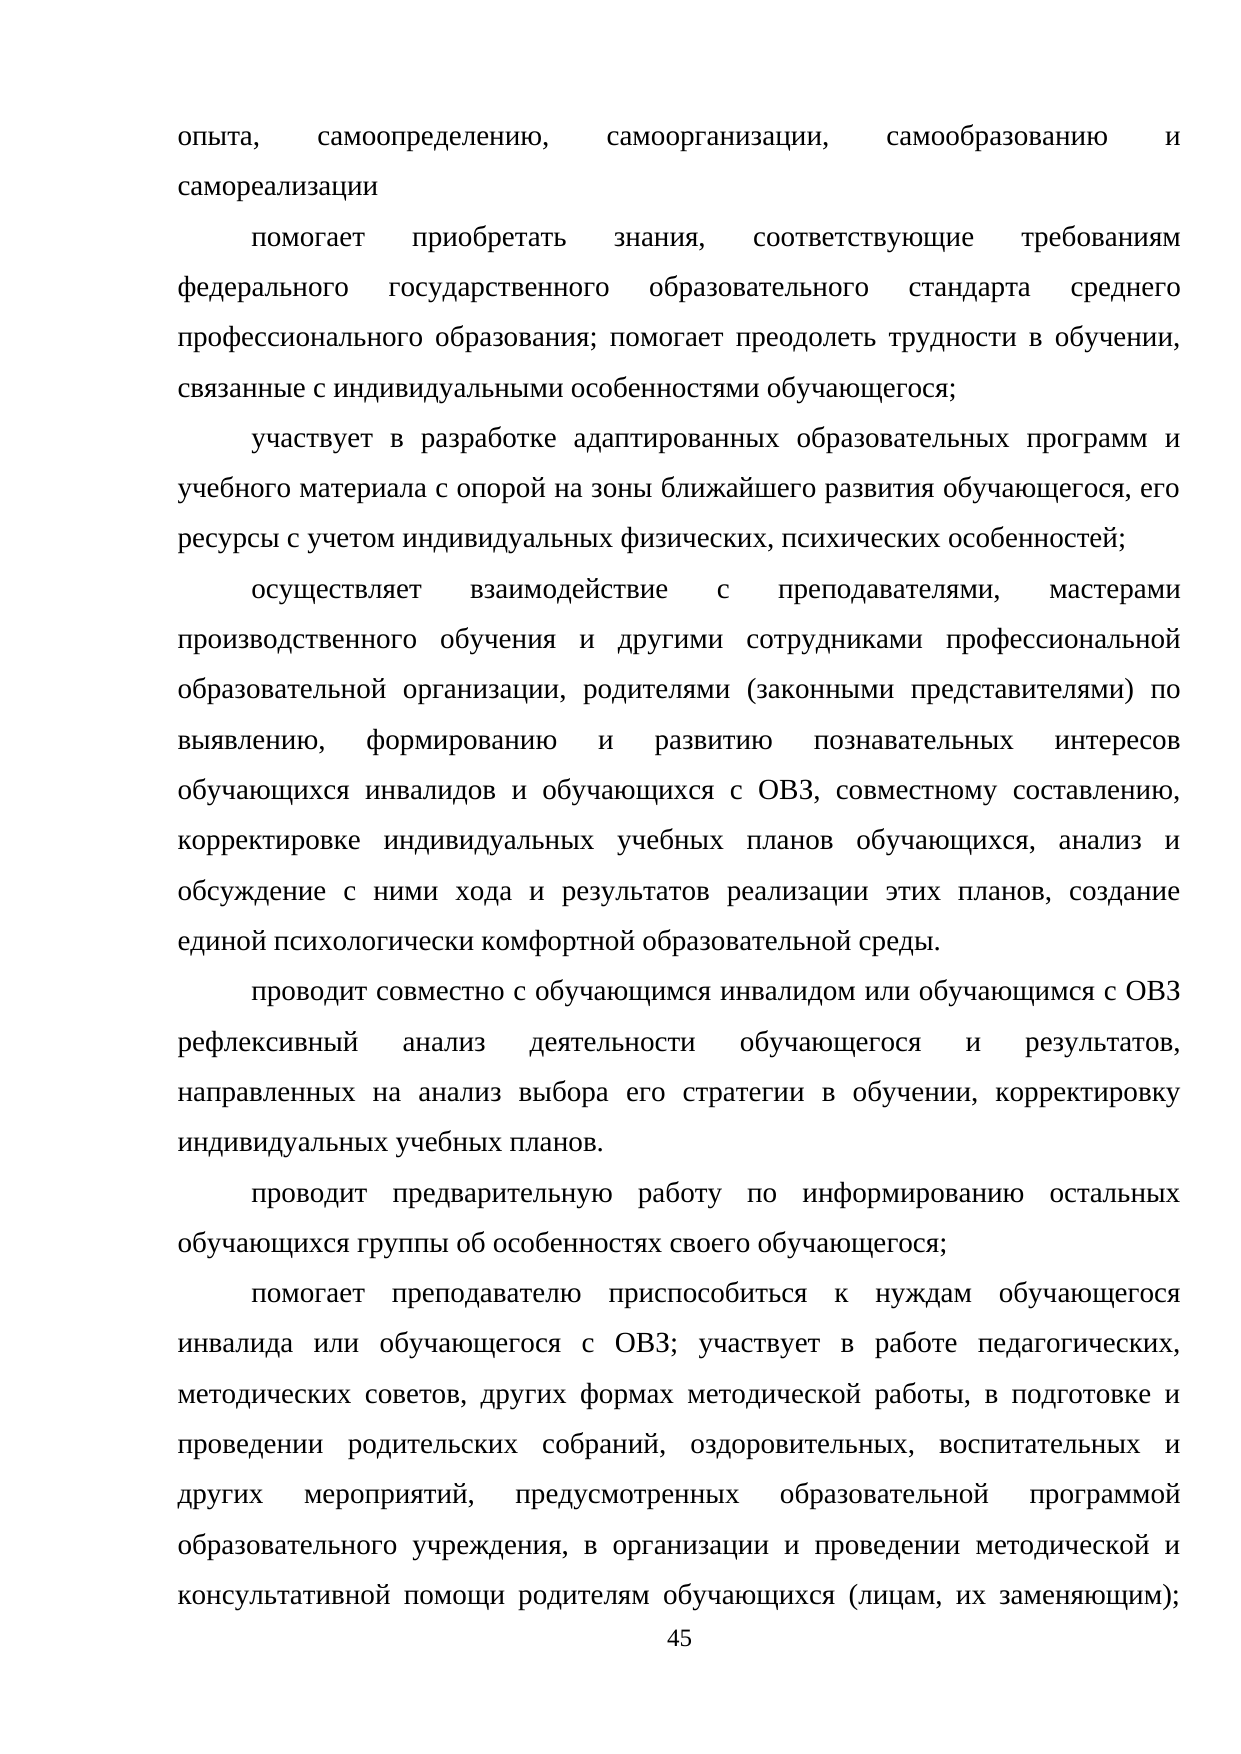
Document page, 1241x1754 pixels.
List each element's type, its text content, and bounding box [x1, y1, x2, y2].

text участвует в разработке адаптированных образовательных программ и учебного материала с опорой на зоны ближайшего развития обучающегося, его ресурсы с учетом индивидуальных физических, психических особенностей; [177, 420, 1181, 554]
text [177, 1275, 1181, 1611]
text помогает приобретать знания, соответствующие требованиям федерального государственного образовательного стандарта среднего профессионального образования; помогает преодолеть трудности в обучении, связанные с индивидуальными особенностями обучающегося; [177, 219, 1181, 403]
text проводит совместно с обучающимся инвалидом или обучающимся с ОВЗ рефлексивный анализ деятельности обучающегося и результатов, направленных на анализ выбора его стратегии в обучении, корректировку индивидуальных учебных планов. [177, 973, 1181, 1158]
text проводит предварительную работу по информированию остальных обучающихся группы об особенностях своего обучающегося; [177, 1175, 1181, 1258]
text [177, 118, 1181, 202]
text осуществляет взаимодействие с преподавателями, мастерами производственного обучения и другими сотрудниками профессиональной образовательной организации, родителями (законными представителями) по выявлению, формированию и развитию познавательных интересов обучающихся инвалидов и обучающихся с ОВЗ, совместному составлению, корректировке индивидуальных учебных планов обучающихся, анализ и обсуждение с ними хода и результатов реализации этих планов, создание единой психологически комфортной образовательной среды. [177, 571, 1181, 957]
